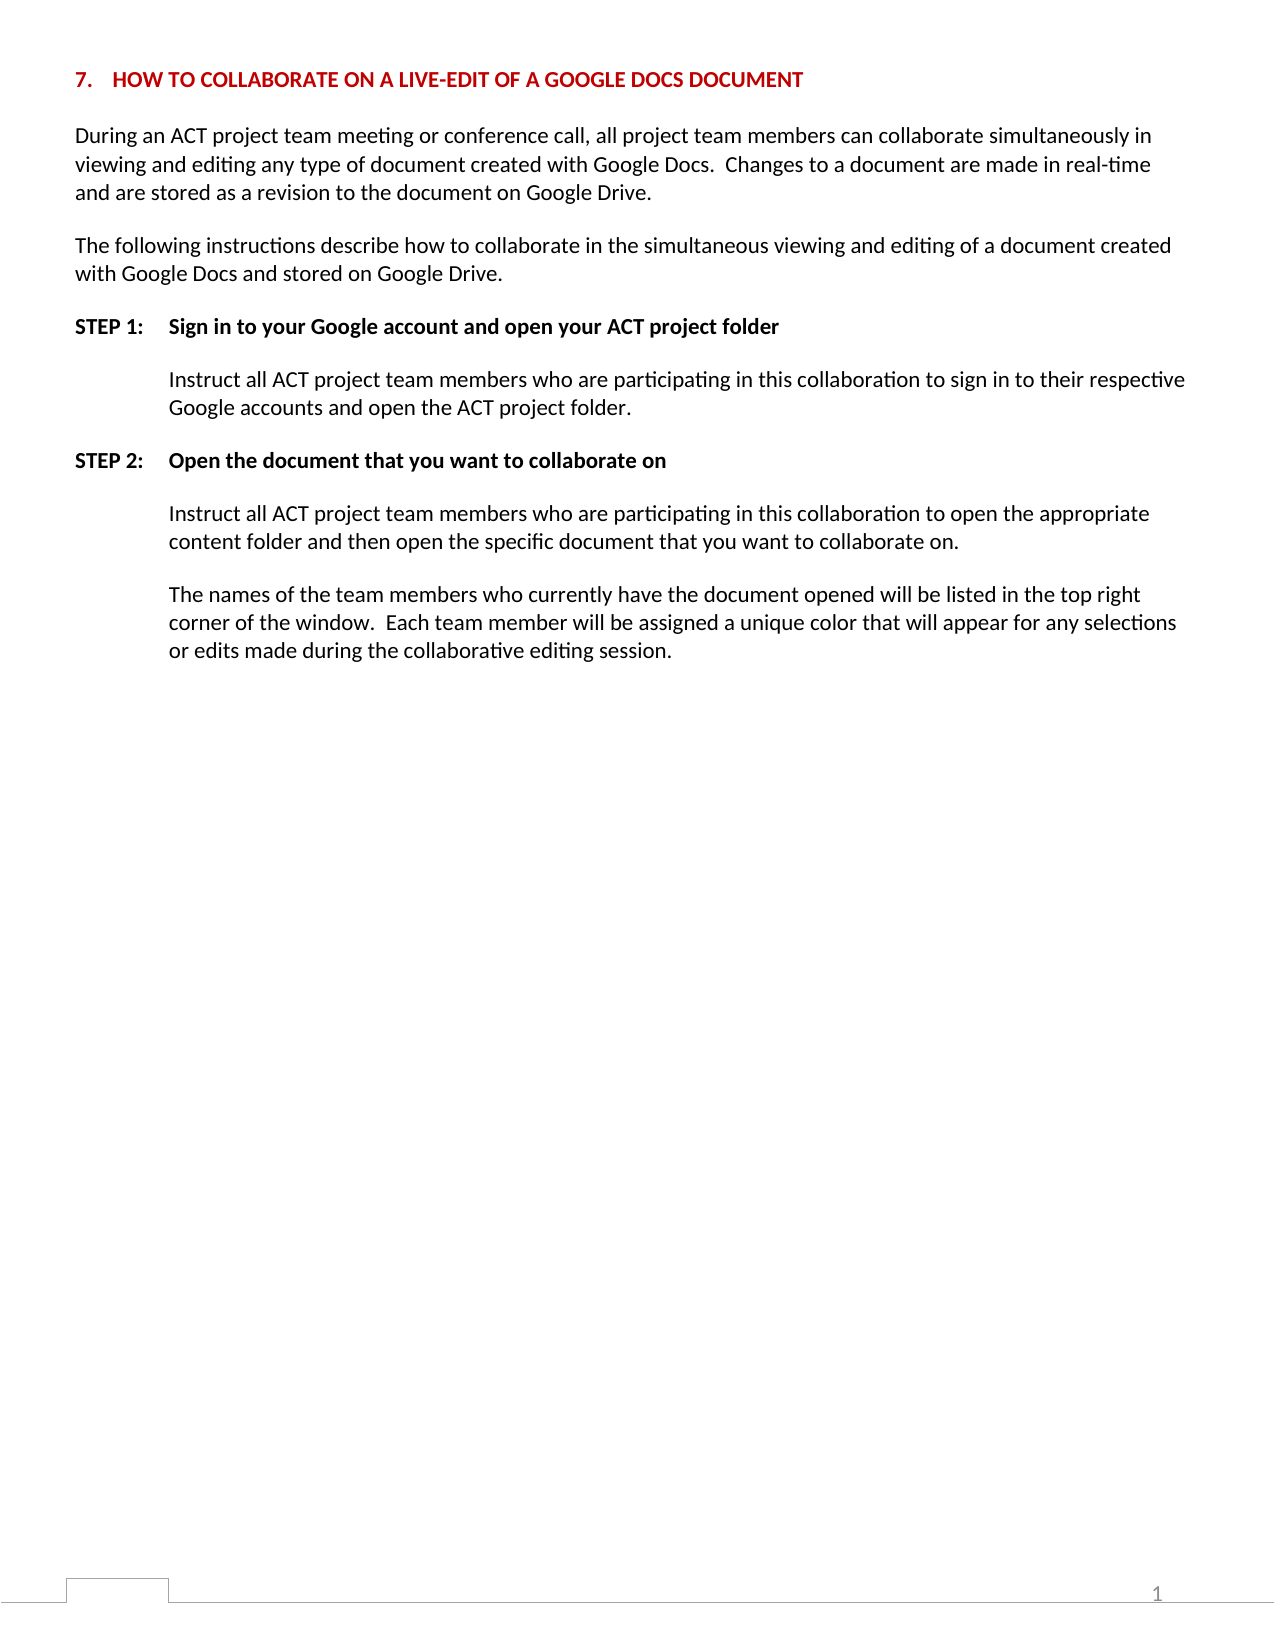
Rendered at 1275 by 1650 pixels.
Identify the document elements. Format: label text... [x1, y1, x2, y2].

text The names of the team members who currently have the document opened will be listed in the top right corner of the window. Each team member will be assigned a unique color that will appear for any selections or edits made during the collaborative editing session. [169, 580, 1191, 664]
subtitle HOW TO collaborate on a live-edit of a Google Docs document [75, 66, 1191, 94]
text STEP 2: Open the document that you want to collaborate on [75, 446, 1191, 474]
text Instruct all ACT project team members who are participating in this collaboration to sign in to their respective Google accounts and open the ACT project folder. [169, 365, 1191, 421]
text The following instructions describe how to collaborate in the simultaneous viewing and editing of a document created with Google Docs and stored on Google Drive. [75, 231, 1191, 287]
text STEP 1: Sign in to your Google account and open your ACT project folder [75, 312, 1191, 340]
text Instruct all ACT project team members who are participating in this collaboration to open the appropriate content folder and then open the specific document that you want to collaborate on. [169, 499, 1191, 555]
text During an ACT project team meeting or conference call, all project team members can collaborate simultaneously in viewing and editing any type of document created with Google Docs. Changes to a document are made in real-time and are stored as a revision to the document on Google Drive. [75, 122, 1191, 206]
